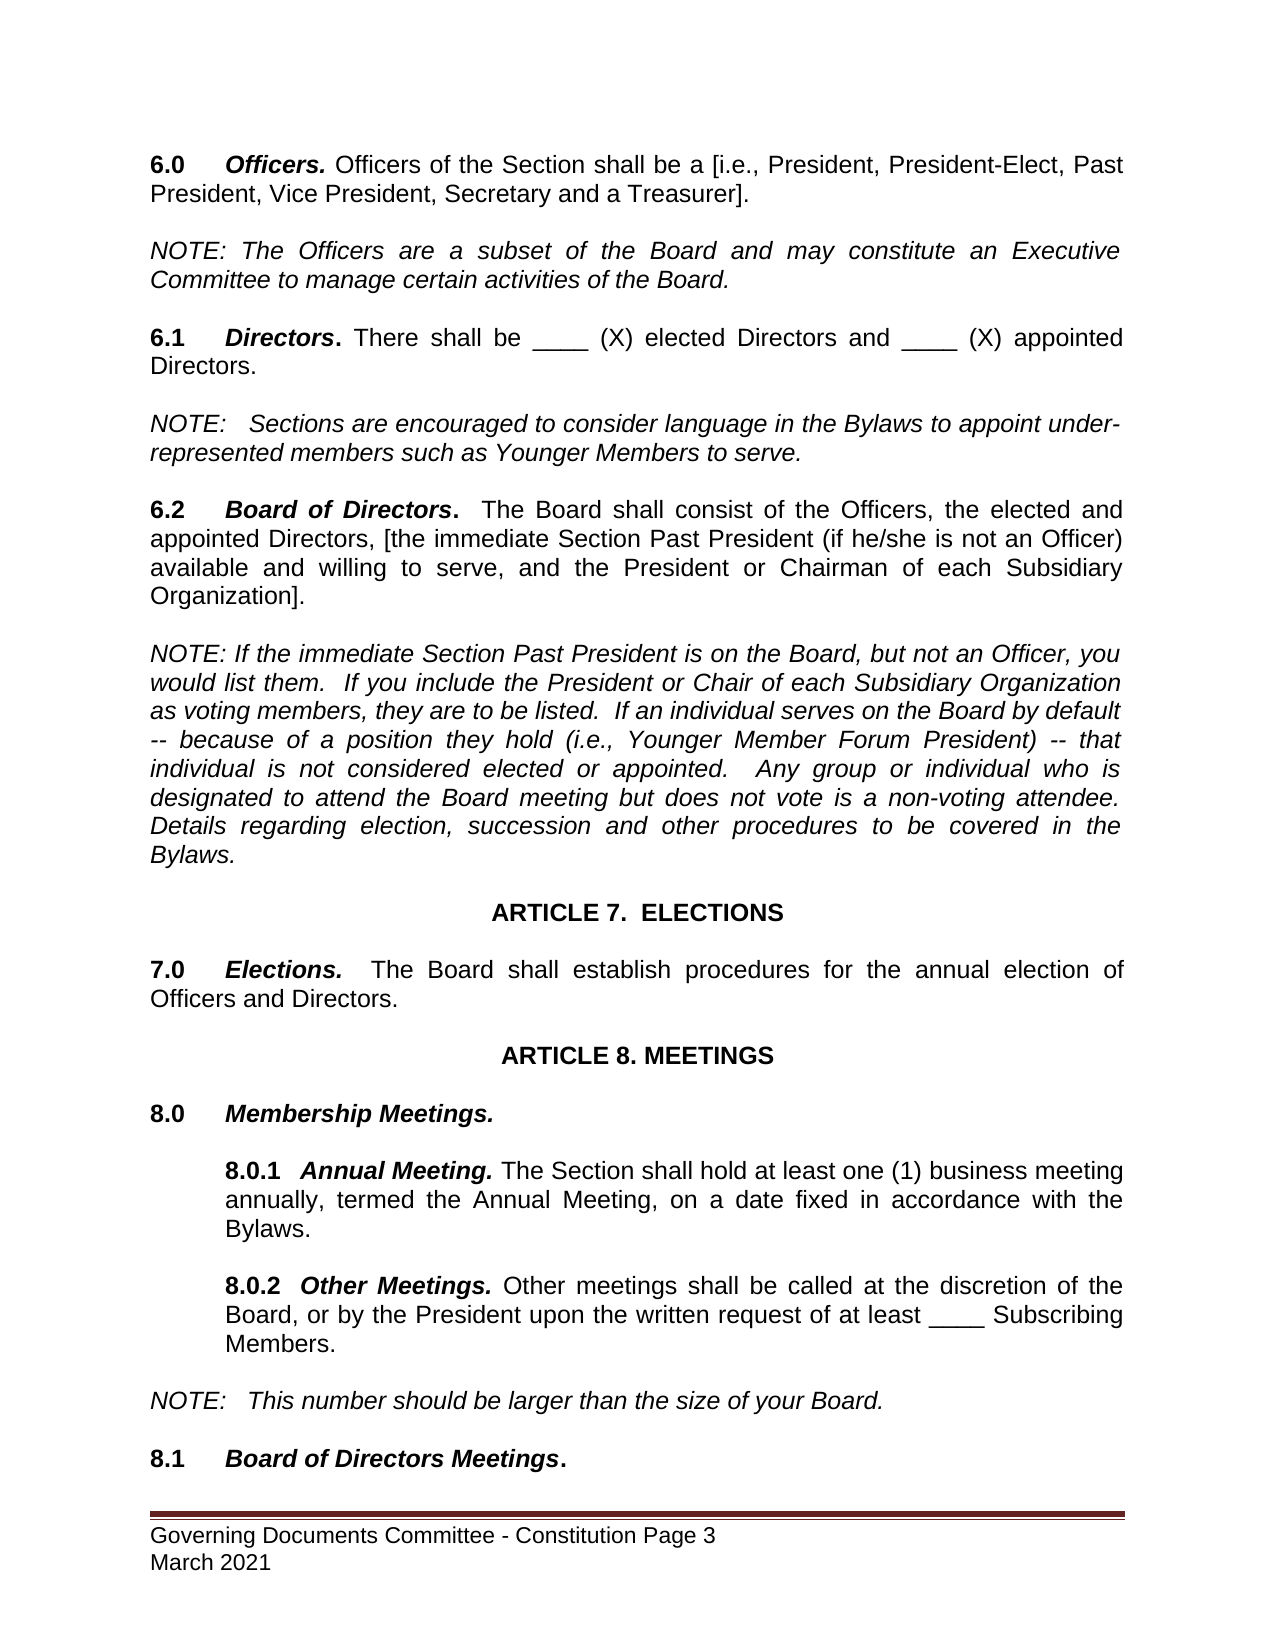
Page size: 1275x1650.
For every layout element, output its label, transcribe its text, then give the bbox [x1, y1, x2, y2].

text 8.1 Board of Directors Meetings. [150, 1444, 1125, 1472]
text 7.0 Elections. The Board shall establish procedures for the annual election of Officers and Directors. [150, 955, 1125, 1012]
text NOTE: Sections are encouraged to consider language in the Bylaws to appoint under-represented members such as Younger Members to serve. [150, 409, 1125, 466]
text 6.2 Board of Directors. The Board shall consist of the Officers, the elected and appointed Directors, [the immediate Section Past President (if he/she is not an Officer) available and willing to serve, and the President or Chairman of each Subsidiary Organization]. [150, 495, 1125, 610]
subtitle ARTICLE 8. MEETINGS [150, 1041, 1125, 1070]
text NOTE: This number should be larger than the size of your Board. [150, 1386, 1125, 1415]
subtitle ARTICLE 7. ELECTIONS [150, 897, 1125, 926]
text 8.0.1 Annual Meeting. The Section shall hold at least one (1) business meeting annually, termed the Annual Meeting, on a date fixed in accordance with the Bylaws. [225, 1156, 1125, 1242]
text NOTE: The Officers are a subset of the Board and may constitute an Executive Committee to manage certain activities of the Board. [150, 236, 1125, 294]
text 6.0 Officers. Officers of the Section shall be a [i.e., President, President-Elect, Past President, Vice President, Secretary and a Treasurer]. [150, 150, 1125, 207]
text NOTE: If the immediate Section Past President is on the Board, but not an Officer, you would list them. If you include the President or Chair of each Subsidiary Organization as voting members, they are to be listed. If an individual serves on the Board by default -- because of a position they hold (i.e., Younger Member Forum President) -- that individual is not considered elected or appointed. Any group or individual who is designated to attend the Board meeting but does not vote is a non-voting attendee. Details regarding election, succession and other procedures to be covered in the Bylaws. [150, 639, 1125, 869]
text 6.1 Directors. There shall be ____ (X) elected Directors and ____ (X) appointed Directors. [150, 322, 1125, 380]
text 8.0.2 Other Meetings. Other meetings shall be called at the discretion of the Board, or by the President upon the written request of at least ____ Subscribing Members. [225, 1271, 1125, 1357]
text 8.0 Membership Meetings. [150, 1099, 1125, 1127]
